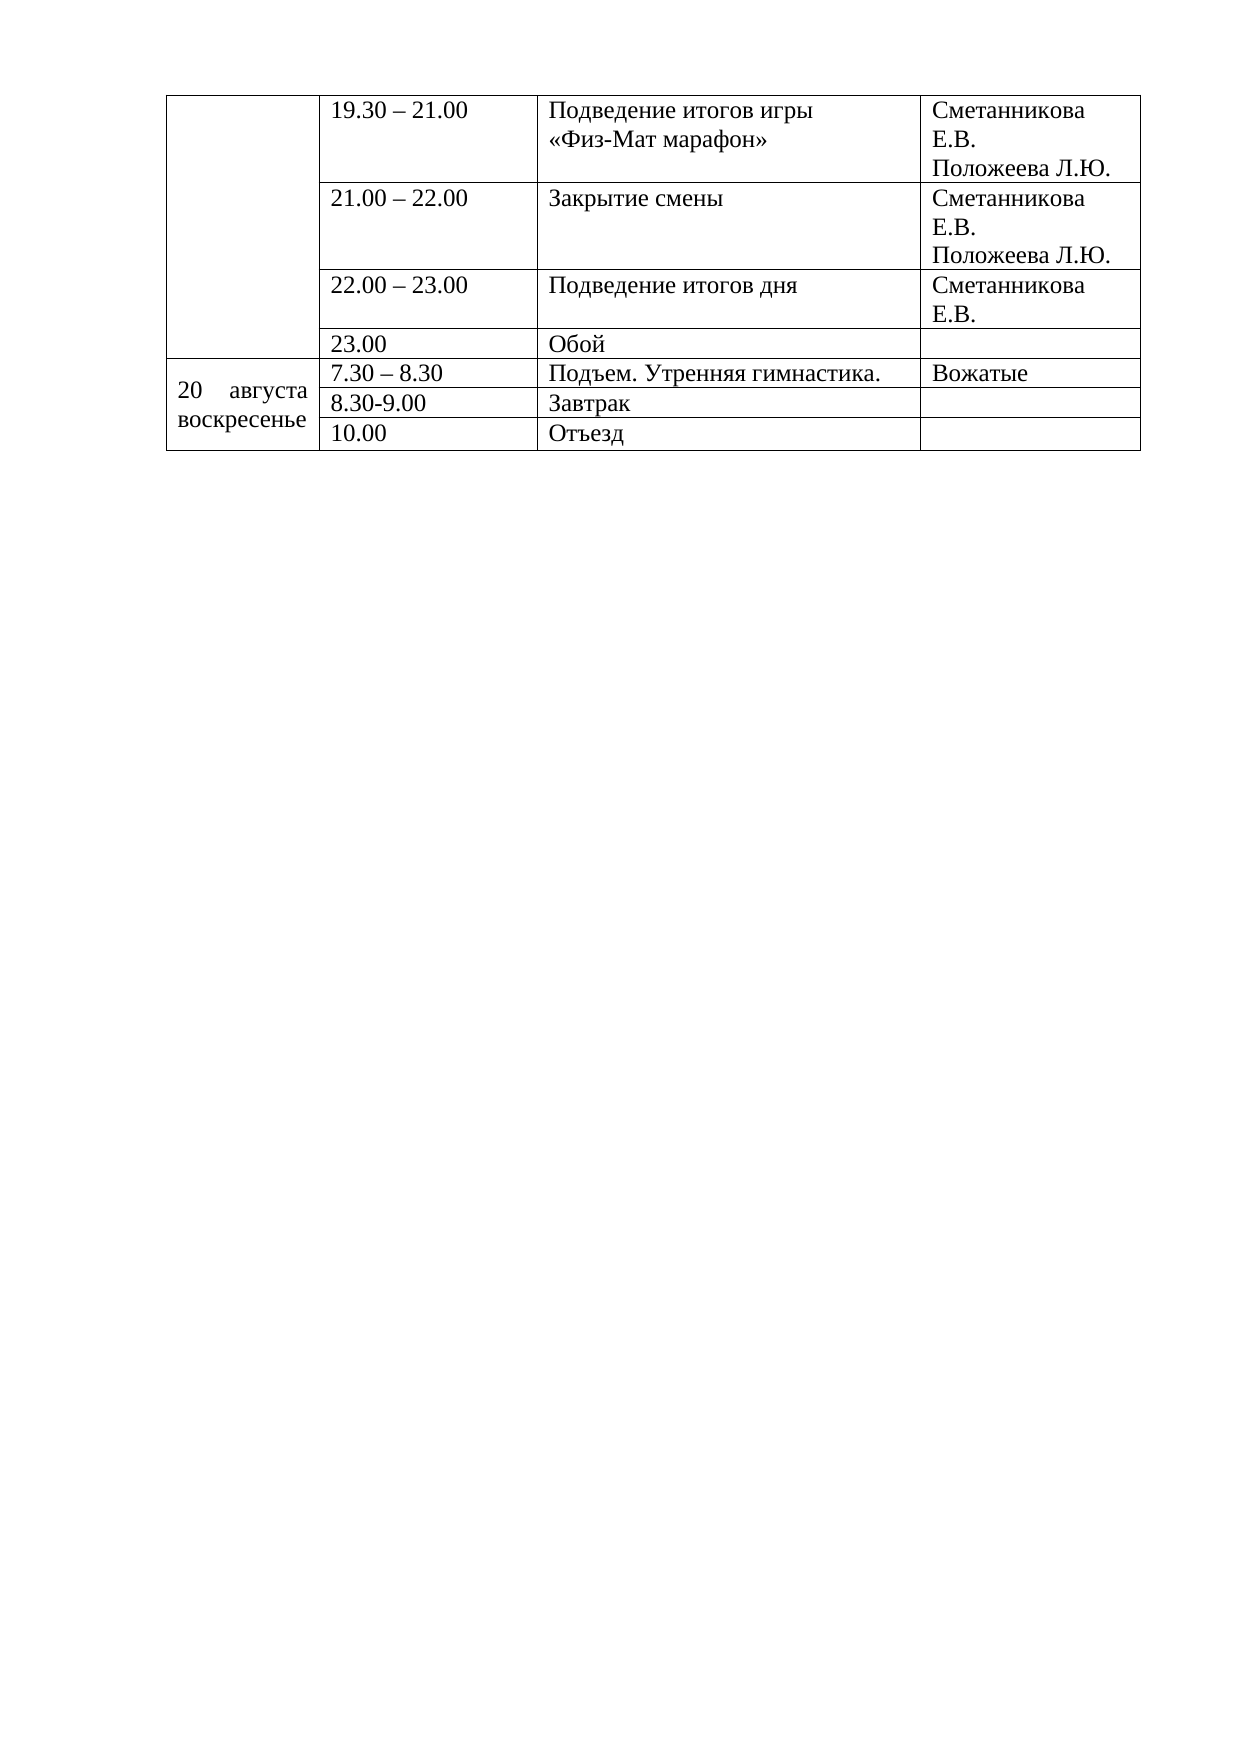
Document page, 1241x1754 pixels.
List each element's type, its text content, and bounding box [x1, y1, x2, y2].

table_cell 10.00 [320, 418, 537, 450]
table_cell 8.30-9.00 [320, 388, 537, 417]
table_cell Подведение итогов дня [538, 270, 920, 328]
table_cell Подведение итогов игры «Физ-Мат марафон» [538, 96, 920, 182]
table_cell 21.00 – 22.00 [320, 183, 537, 269]
table_cell Отъезд [538, 418, 920, 450]
table_cell 7.30 – 8.30 [320, 359, 537, 387]
table_cell [921, 418, 1140, 450]
table_cell Сметанникова Е.В. Положеева Л.Ю. [921, 96, 1140, 182]
table_cell 19.30 – 21.00 [320, 96, 537, 182]
table_cell Подъем. Утренняя гимнастика. [538, 359, 920, 387]
table_cell [921, 388, 1140, 417]
table_cell Закрытие смены [538, 183, 920, 269]
table_cell [921, 329, 1140, 357]
table_cell Сметанникова Е.В. [921, 270, 1140, 328]
table_cell Сметанникова Е.В. Положеева Л.Ю. [921, 183, 1140, 269]
table_cell 23.00 [320, 329, 537, 357]
table_cell 20 августа воскресенье [167, 359, 319, 450]
table_cell 22.00 – 23.00 [320, 270, 537, 328]
table_cell Обой [538, 329, 920, 357]
table_cell Завтрак [538, 388, 920, 417]
table_cell Вожатые [921, 359, 1140, 387]
